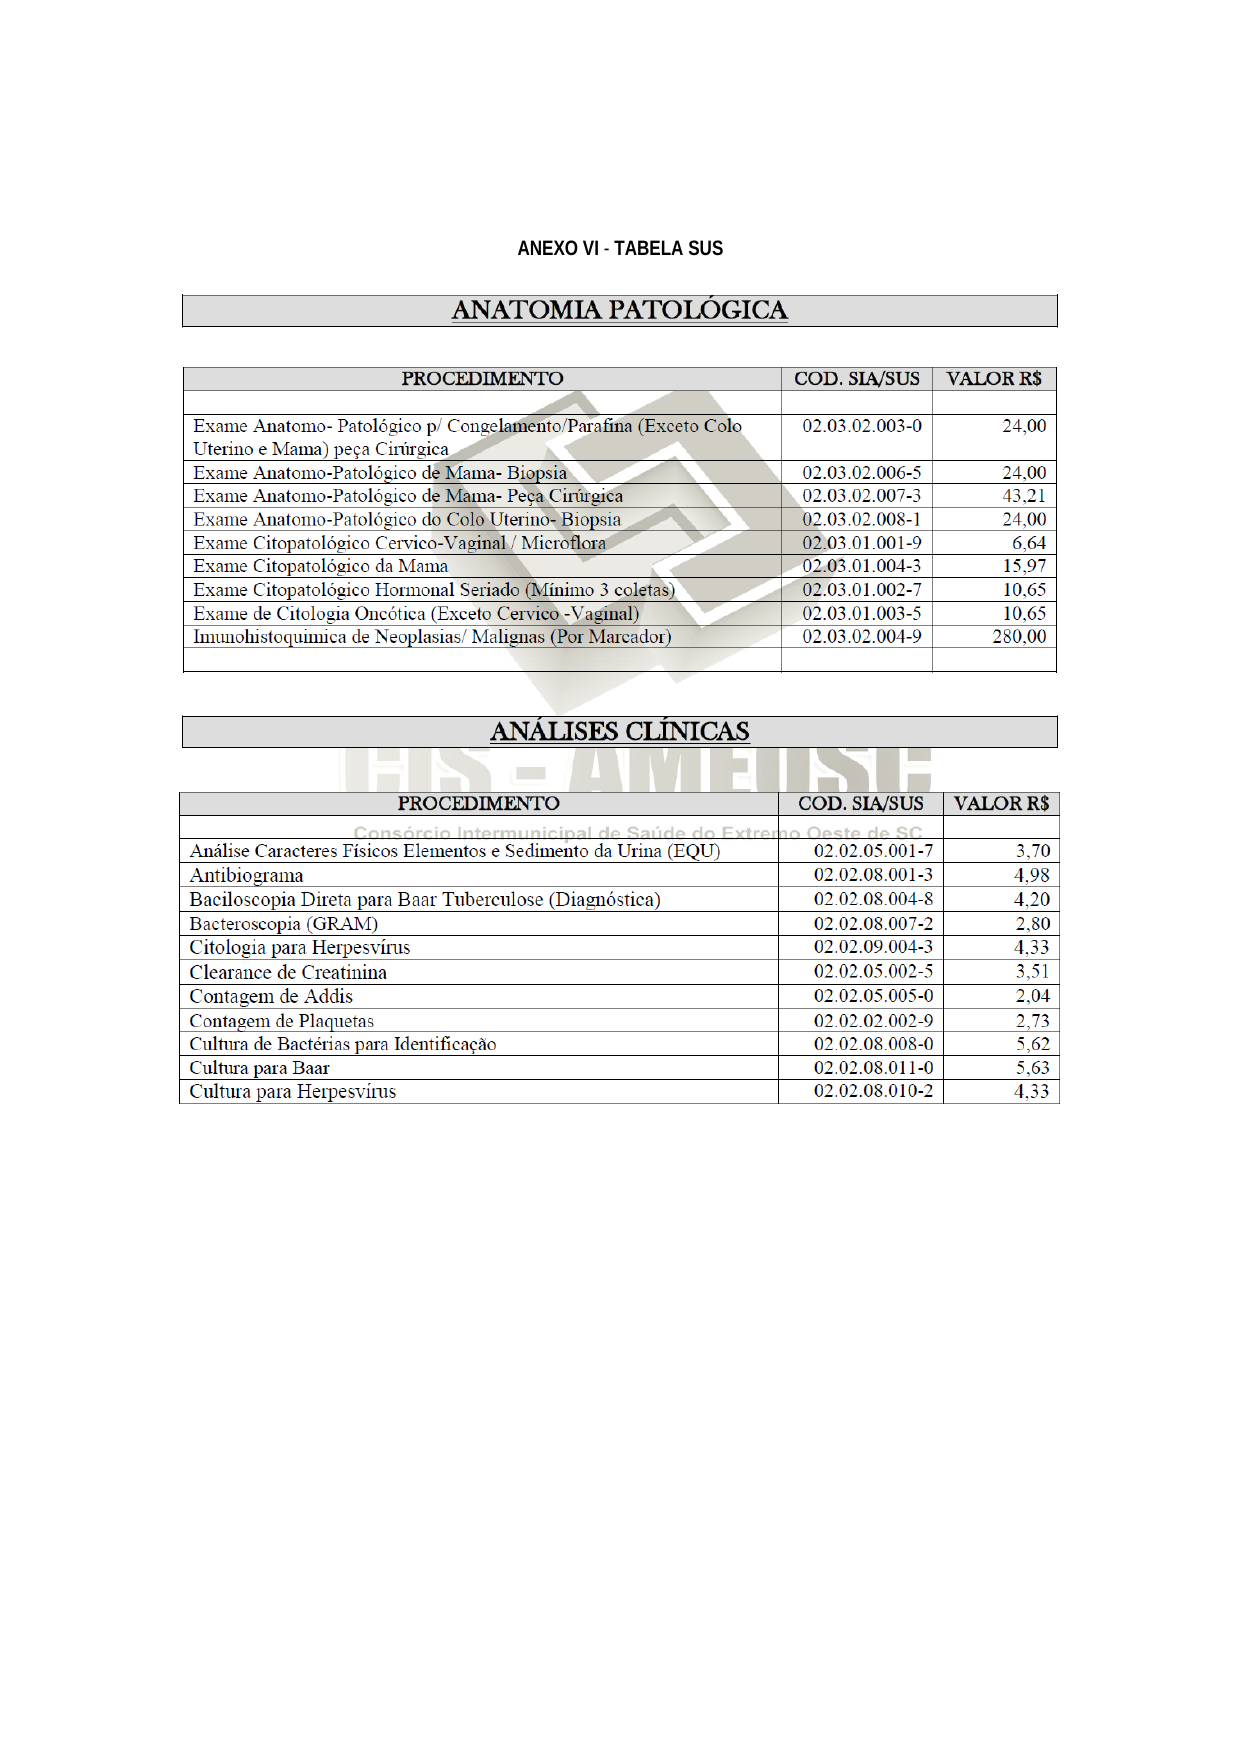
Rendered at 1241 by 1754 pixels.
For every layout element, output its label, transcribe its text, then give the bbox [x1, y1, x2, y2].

text ANEXO VI - TABELA SUS [177, 236, 1063, 260]
